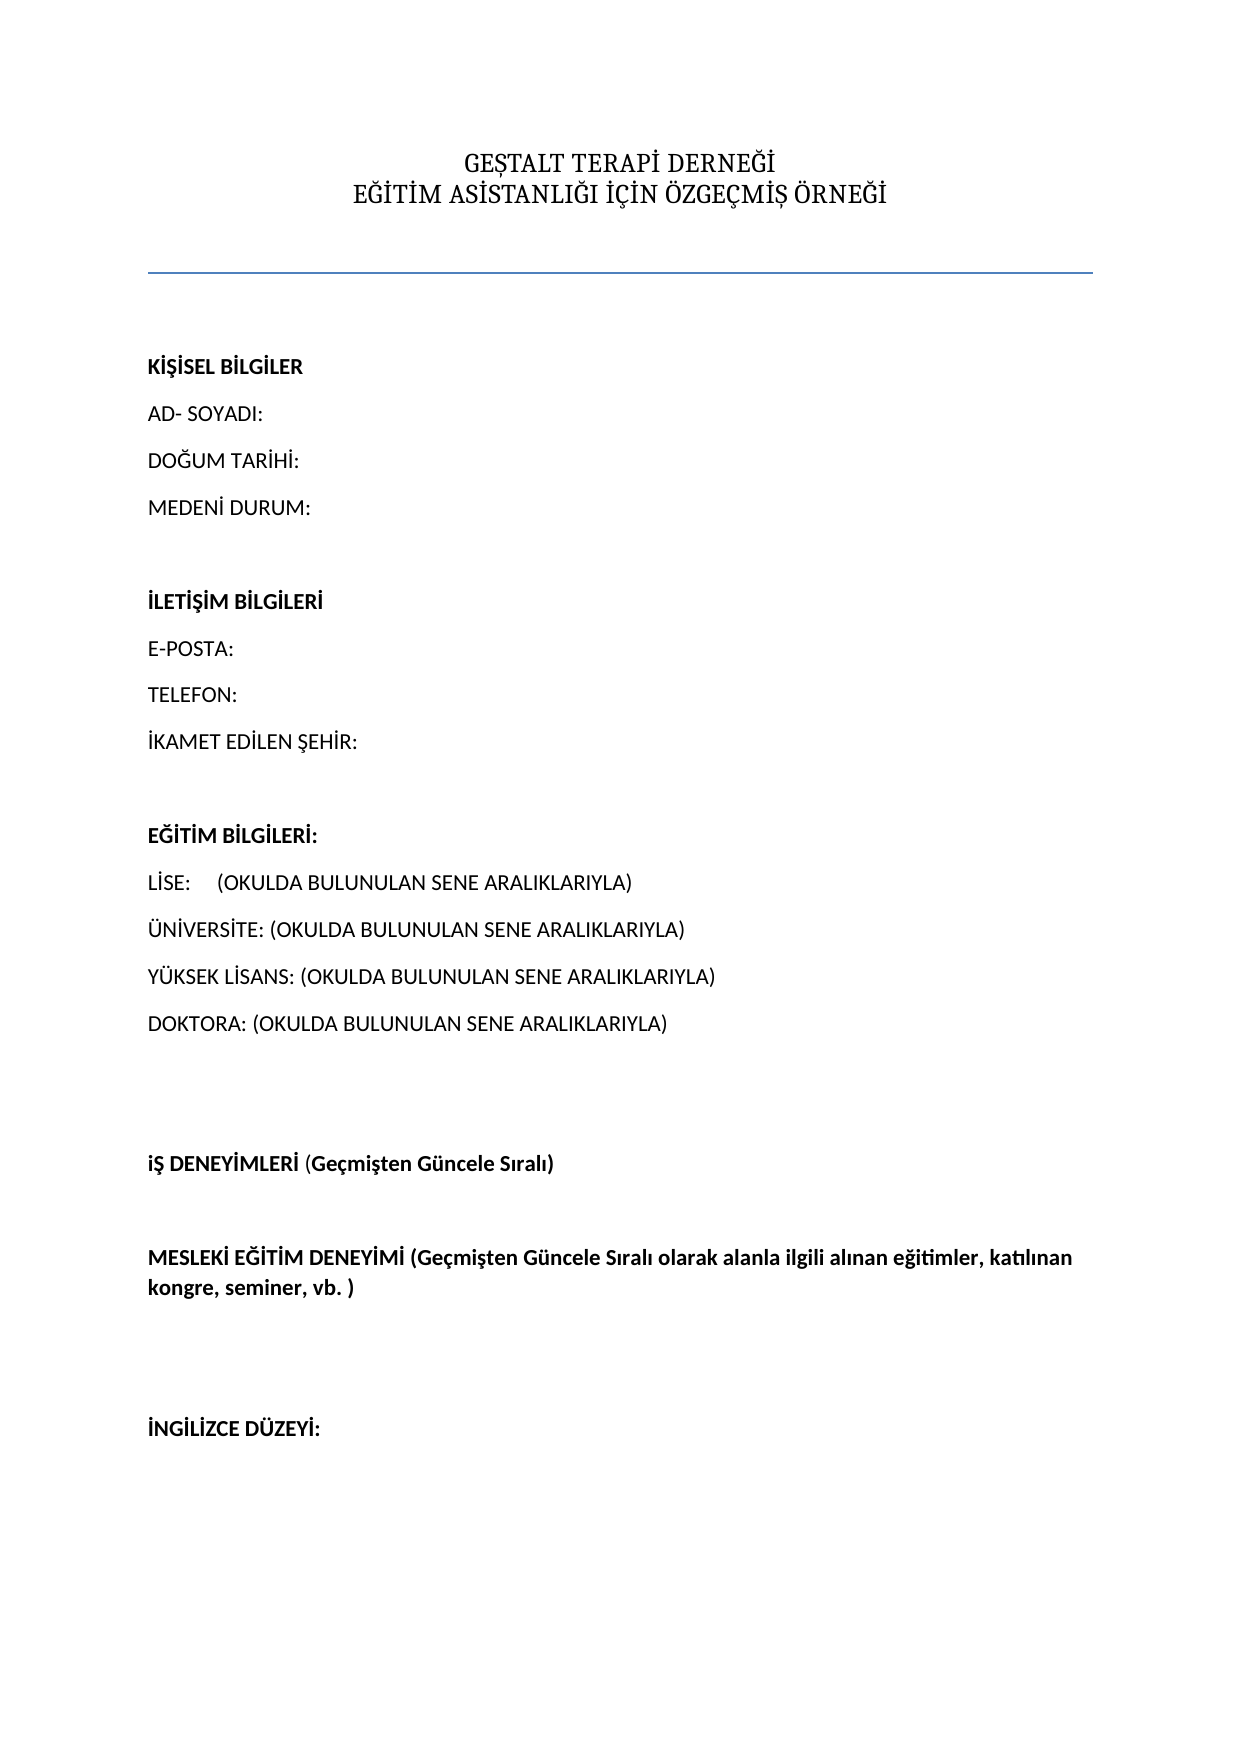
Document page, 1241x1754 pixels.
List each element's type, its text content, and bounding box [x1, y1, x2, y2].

text E-POSTA: [148, 634, 1093, 662]
text İLETİŞİM BİLGİLERİ [148, 587, 1093, 615]
text İNGİLİZCE DÜZEYİ: [148, 1414, 1093, 1442]
text MEDENİ DURUM: [148, 493, 1093, 521]
text ÜNİVERSİTE: (OKULDA BULUNULAN SENE ARALIKLARIYLA) [148, 915, 1093, 943]
text TELEFON: [148, 681, 1093, 708]
text İKAMET EDİLEN ŞEHİR: [148, 727, 1093, 755]
text LİSE: (OKULDA BULUNULAN SENE ARALIKLARIYLA) [148, 868, 1093, 896]
text DOKTORA: (OKULDA BULUNULAN SENE ARALIKLARIYLA) [148, 1009, 1093, 1037]
title GEŞTALT TERAPİ DERNEĞİ [148, 148, 1093, 179]
text DOĞUM TARİHİ: [148, 446, 1093, 474]
text iŞ DENEYİMLERİ (Geçmişten Güncele Sıralı) [148, 1149, 1093, 1177]
text KİŞİSEL BİLGİLER [148, 352, 1093, 380]
text YÜKSEK LİSANS: (OKULDA BULUNULAN SENE ARALIKLARIYLA) [148, 962, 1093, 990]
text MESLEKİ EĞİTİM DENEYİMİ (Geçmişten Güncele Sıralı olarak alanla ilgili alınan eğitimler, katılınan kongre, seminer, vb. ) [148, 1243, 1093, 1301]
title EĞİTİM ASİSTANLIĞI İÇİN ÖZGEÇMİŞ ÖRNEĞİ [148, 179, 1093, 210]
text AD- SOYADI: [148, 399, 1093, 427]
text EĞİTİM BİLGİLERİ: [148, 821, 1093, 849]
